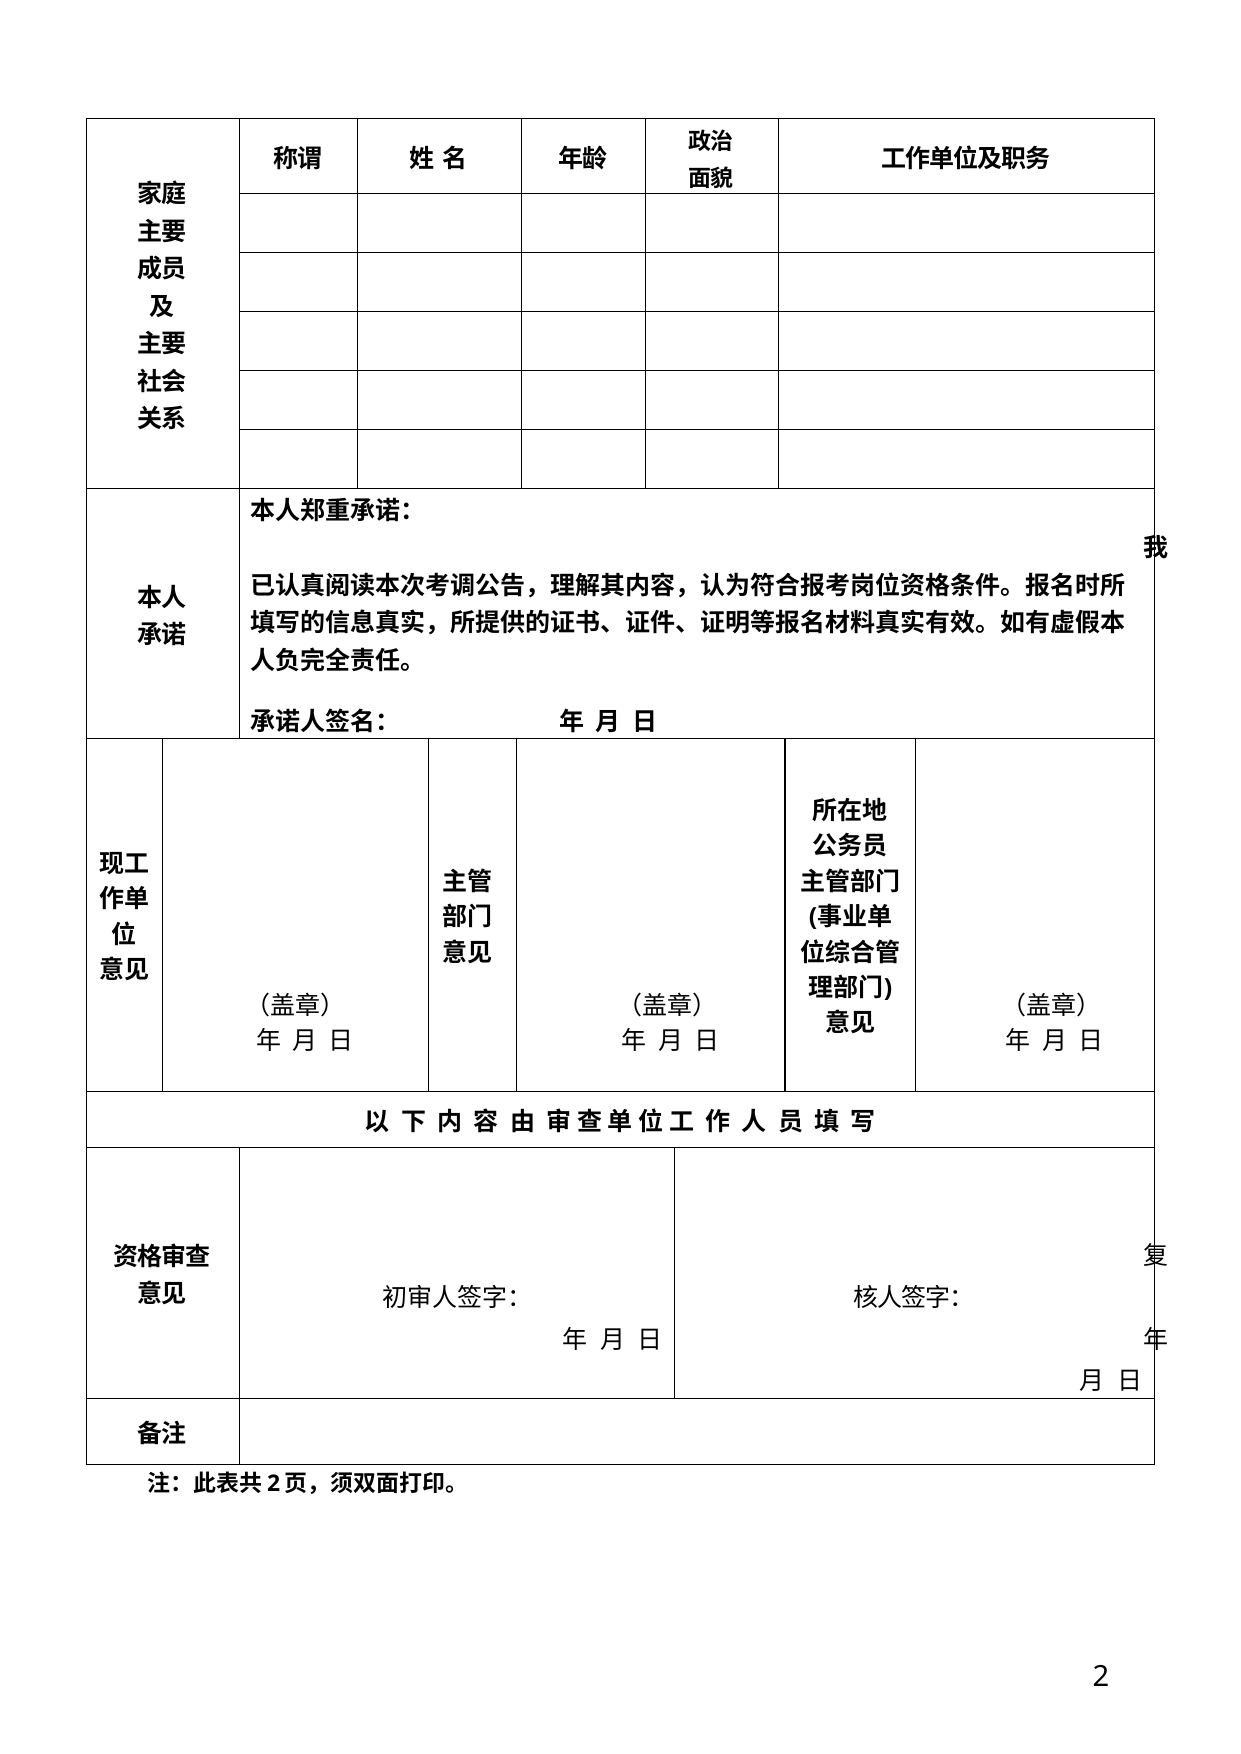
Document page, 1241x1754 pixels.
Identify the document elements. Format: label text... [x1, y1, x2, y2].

table_cell [522, 194, 645, 252]
table_cell [240, 194, 357, 252]
table_cell [358, 253, 521, 311]
table_cell [240, 312, 357, 370]
table_cell 复核人签字： 年 月 日 [675, 1148, 1154, 1398]
table_cell 工作单位及职务 [779, 119, 1154, 193]
table_cell 本人 承诺 [87, 489, 239, 738]
table_cell 主管部门意见 [429, 739, 516, 1091]
table_cell [358, 194, 521, 252]
table_cell [522, 253, 645, 311]
table_cell 备注 [87, 1399, 239, 1464]
table_cell 家庭 主要 成员 及 主要 社会 关系 [87, 119, 239, 488]
table_cell 政治 面貌 [646, 119, 778, 193]
table_cell [646, 430, 778, 488]
table_cell [358, 430, 521, 488]
table_cell 以 下 内 容 由 审 查 单 位 工 作 人 员 填 写 [87, 1092, 1154, 1147]
table_cell [358, 312, 521, 370]
table_cell [646, 194, 778, 252]
table_cell [240, 1399, 1154, 1464]
table_cell [779, 430, 1154, 488]
table_cell （盖章） 年 月 日 [163, 739, 428, 1091]
table_cell [646, 371, 778, 429]
table_cell [779, 194, 1154, 252]
table_cell [358, 371, 521, 429]
table_cell 年龄 [522, 119, 645, 193]
table_cell 现工作单位 意见 [87, 739, 162, 1091]
table_cell [240, 371, 357, 429]
table_cell [522, 430, 645, 488]
table_cell 姓 名 [358, 119, 521, 193]
table_cell [240, 430, 357, 488]
table_cell [646, 253, 778, 311]
table_cell 资格审查 意见 [87, 1148, 239, 1398]
table_cell 初审人签字： 年 月 日 [240, 1148, 674, 1398]
table_cell [522, 371, 645, 429]
table_cell 所在地 公务员 主管部门(事业单位综合管理部门)意见 [786, 739, 915, 1091]
table_cell 称谓 [240, 119, 357, 193]
table_cell [240, 253, 357, 311]
table_cell [779, 253, 1154, 311]
table_cell 本人郑重承诺： 我已认真阅读本次考调公告，理解其内容，认为符合报考岗位资格条件。报名时所填写的信息真实，所提供的证书、证件、证明等报名材料真实有效。如有虚假本人负完全责任。 承诺人签名： 年 月 日 [240, 489, 1154, 738]
table_cell （盖章） 年 月 日 [916, 739, 1154, 1091]
table_cell [779, 371, 1154, 429]
table_cell （盖章） 年 月 日 [517, 739, 784, 1091]
text 注：此表共2页，须双面打印。 [148, 1465, 1093, 1498]
table_cell [779, 312, 1154, 370]
table_cell [522, 312, 645, 370]
table_cell [646, 312, 778, 370]
